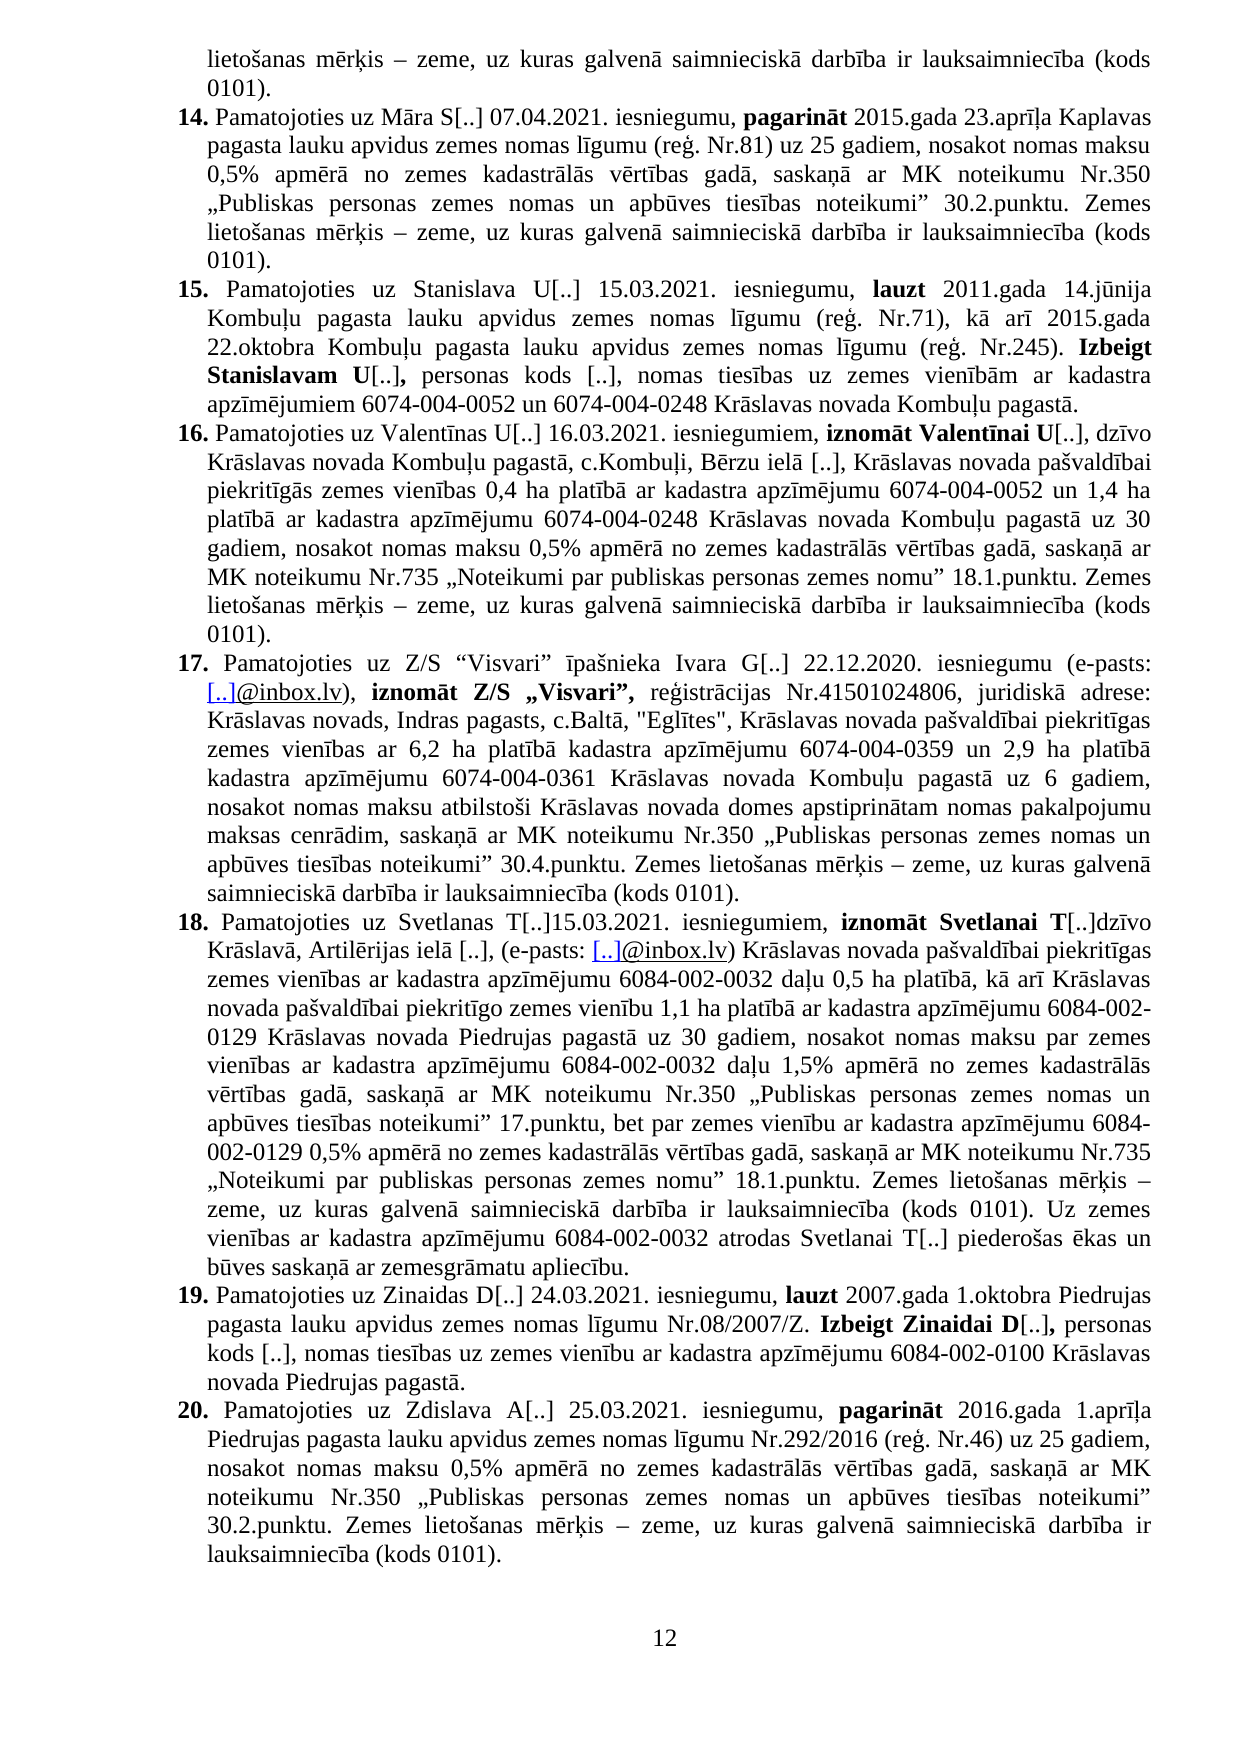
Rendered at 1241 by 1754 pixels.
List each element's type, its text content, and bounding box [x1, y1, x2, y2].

text 16. Pamatojoties uz Valentīnas U[..] 16.03.2021. iesniegumiem, iznomāt Valentīnai U[..], dzīvo Krāslavas novada Kombuļu pagastā, c.Kombuļi, Bērzu ielā [..], Krāslavas novada pašvaldībai piekritīgās zemes vienības 0,4 ha platībā ar kadastra apzīmējumu 6074-004-0052 un 1,4 ha platībā ar kadastra apzīmējumu 6074-004-0248 Krāslavas novada Kombuļu pagastā uz 30 gadiem, nosakot nomas maksu 0,5% apmērā no zemes kadastrālās vērtības gadā, saskaņā ar MK noteikumu Nr.735 „Noteikumi par publiskas personas zemes nomu” 18.1.punktu. Zemes lietošanas mērķis – zeme, uz kuras galvenā saimnieciskā darbība ir lauksaimniecība (kods 0101). [177, 418, 1152, 648]
text 19. Pamatojoties uz Zinaidas D[..] 24.03.2021. iesniegumu, lauzt 2007.gada 1.oktobra Piedrujas pagasta lauku apvidus zemes nomas līgumu Nr.08/2007/Z. Izbeigt Zinaidai D[..], personas kods [..], nomas tiesības uz zemes vienību ar kadastra apzīmējumu 6084-002-0100 Krāslavas novada Piedrujas pagastā. [177, 1281, 1152, 1396]
text 17. Pamatojoties uz Z/S “Visvari” īpašnieka Ivara G[..] 22.12.2020. iesniegumu (e-pasts: [..]@inbox.lv), iznomāt Z/S „Visvari”, reģistrācijas Nr.41501024806, juridiskā adrese: Krāslavas novads, Indras pagasts, c.Baltā, "Eglītes", Krāslavas novada pašvaldībai piekritīgas zemes vienības ar 6,2 ha platībā kadastra apzīmējumu 6074-004-0359 un 2,9 ha platībā kadastra apzīmējumu 6074-004-0361 Krāslavas novada Kombuļu pagastā uz 6 gadiem, nosakot nomas maksu atbilstoši Krāslavas novada domes apstiprinātam nomas pakalpojumu maksas cenrādim, saskaņā ar MK noteikumu Nr.350 „Publiskas personas zemes nomas un apbūves tiesības noteikumi” 30.4.punktu. Zemes lietošanas mērķis – zeme, uz kuras galvenā saimnieciskā darbība ir lauksaimniecība (kods 0101). [177, 648, 1152, 907]
text 14. Pamatojoties uz Māra S[..] 07.04.2021. iesniegumu, pagarināt 2015.gada 23.aprīļa Kaplavas pagasta lauku apvidus zemes nomas līgumu (reģ. Nr.81) uz 25 gadiem, nosakot nomas maksu 0,5% apmērā no zemes kadastrālās vērtības gadā, saskaņā ar MK noteikumu Nr.350 „Publiskas personas zemes nomas un apbūves tiesības noteikumi” 30.2.punktu. Zemes lietošanas mērķis – zeme, uz kuras galvenā saimnieciskā darbība ir lauksaimniecība (kods 0101). [177, 102, 1152, 274]
text 15. Pamatojoties uz Stanislava U[..] 15.03.2021. iesniegumu, lauzt 2011.gada 14.jūnija Kombuļu pagasta lauku apvidus zemes nomas līgumu (reģ. Nr.71), kā arī 2015.gada 22.oktobra Kombuļu pagasta lauku apvidus zemes nomas līgumu (reģ. Nr.245). Izbeigt Stanislavam U[..], personas kods [..], nomas tiesības uz zemes vienībām ar kadastra apzīmējumiem 6074-004-0052 un 6074-004-0248 Krāslavas novada Kombuļu pagastā. [177, 274, 1152, 418]
text 18. Pamatojoties uz Svetlanas T[..]15.03.2021. iesniegumiem, iznomāt Svetlanai T[..]dzīvo Krāslavā, Artilērijas ielā [..], (e-pasts: [..]@inbox.lv) Krāslavas novada pašvaldībai piekritīgas zemes vienības ar kadastra apzīmējumu 6084-002-0032 daļu 0,5 ha platībā, kā arī Krāslavas novada pašvaldībai piekritīgo zemes vienību 1,1 ha platībā ar kadastra apzīmējumu 6084-002-0129 Krāslavas novada Piedrujas pagastā uz 30 gadiem, nosakot nomas maksu par zemes vienības ar kadastra apzīmējumu 6084-002-0032 daļu 1,5% apmērā no zemes kadastrālās vērtības gadā, saskaņā ar MK noteikumu Nr.350 „Publiskas personas zemes nomas un apbūves tiesības noteikumi” 17.punktu, bet par zemes vienību ar kadastra apzīmējumu 6084-002-0129 0,5% apmērā no zemes kadastrālās vērtības gadā, saskaņā ar MK noteikumu Nr.735 „Noteikumi par publiskas personas zemes nomu” 18.1.punktu. Zemes lietošanas mērķis – zeme, uz kuras galvenā saimnieciskā darbība ir lauksaimniecība (kods 0101). Uz zemes vienības ar kadastra apzīmējumu 6084-002-0032 atrodas Svetlanai T[..] piederošas ēkas un būves saskaņā ar zemesgrāmatu apliecību. [177, 907, 1152, 1281]
text 20. Pamatojoties uz Zdislava A[..] 25.03.2021. iesniegumu, pagarināt 2016.gada 1.aprīļa Piedrujas pagasta lauku apvidus zemes nomas līgumu Nr.292/2016 (reģ. Nr.46) uz 25 gadiem, nosakot nomas maksu 0,5% apmērā no zemes kadastrālās vērtības gadā, saskaņā ar MK noteikumu Nr.350 „Publiskas personas zemes nomas un apbūves tiesības noteikumi” 30.2.punktu. Zemes lietošanas mērķis – zeme, uz kuras galvenā saimnieciskā darbība ir lauksaimniecība (kods 0101). [177, 1396, 1152, 1568]
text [177, 44, 1152, 102]
